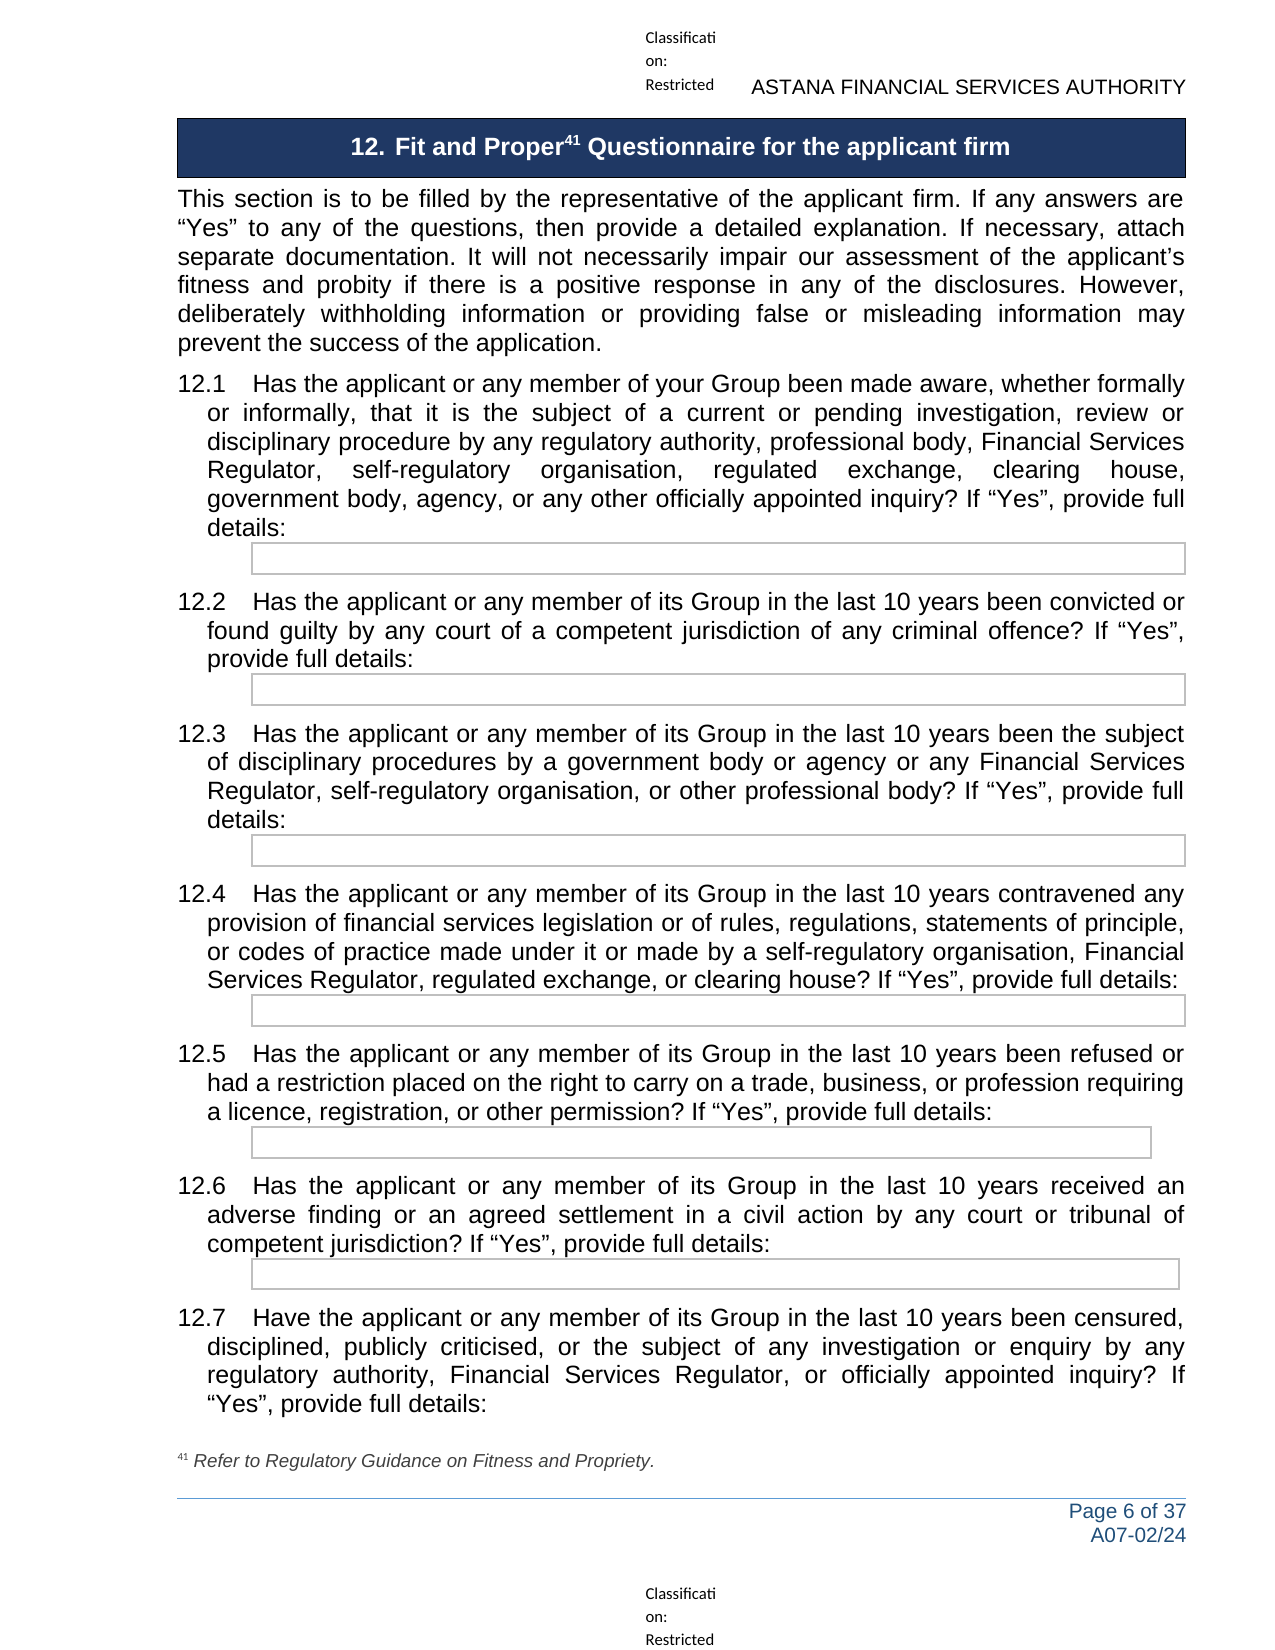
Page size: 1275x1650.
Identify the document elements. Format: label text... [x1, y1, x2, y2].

list Has the applicant or any member of your Group been made aware, whether formally or informally, that it is the subject of a current or pending investigation, review or disciplinary procedure by any regulatory authority, professional body, Financial Services Regulator, self-regulatory organisation, regulated exchange, clearing house, government body, agency, or any other officially appointed inquiry? If “Yes”, provide full details: [177, 369, 1186, 542]
list Has the applicant or any member of its Group in the last 10 years been refused or had a restriction placed on the right to carry on a trade, business, or profession requiring a licence, registration, or other permission? If “Yes”, provide full details: [177, 1039, 1186, 1126]
table_header [253, 836, 1184, 864]
list Has the applicant or any member of its Group in the last 10 years been the subject of disciplinary procedures by a government body or agency or any Financial Services Regulator, self-regulatory organisation, or other professional body? If “Yes”, provide full details: [177, 719, 1186, 834]
list Has the applicant or any member of its Group in the last 10 years contravened any provision of financial services legislation or of rules, regulations, statements of principle, or codes of practice made under it or made by a self-regulatory organisation, Financial Services Regulator, regulated exchange, or clearing house? If “Yes”, provide full details: [177, 879, 1186, 994]
list Have the applicant or any member of its Group in the last 10 years been censured, disciplined, publicly criticised, or the subject of any investigation or enquiry by any regulatory authority, Financial Services Regulator, or officially appointed inquiry? If “Yes”, provide full details: [177, 1303, 1186, 1418]
table_header [253, 1128, 1150, 1157]
text This section is to be filled by the representative of the applicant firm. If any answers are “Yes” to any of the questions, then provide a detailed explanation. If necessary, attach separate documentation. It will not necessarily impair our assessment of the applicant’s fitness and probity if there is a positive response in any of the disclosures. However, deliberately withholding information or providing false or misleading information may prevent the success of the application. [177, 184, 1186, 357]
table_header Fit and Proper Questionnaire for the applicant firm [178, 119, 1185, 177]
table_header [253, 544, 1184, 572]
list Has the applicant or any member of its Group in the last 10 years been convicted or found guilty by any court of a competent jurisdiction of any criminal offence? If “Yes”, provide full details: [177, 587, 1186, 673]
list Has the applicant or any member of its Group in the last 10 years received an adverse finding or an agreed settlement in a civil action by any court or tribunal of competent jurisdiction? If “Yes”, provide full details: [177, 1171, 1186, 1257]
table_header [253, 996, 1184, 1025]
table_header [253, 675, 1184, 704]
table_header [253, 1260, 1178, 1288]
